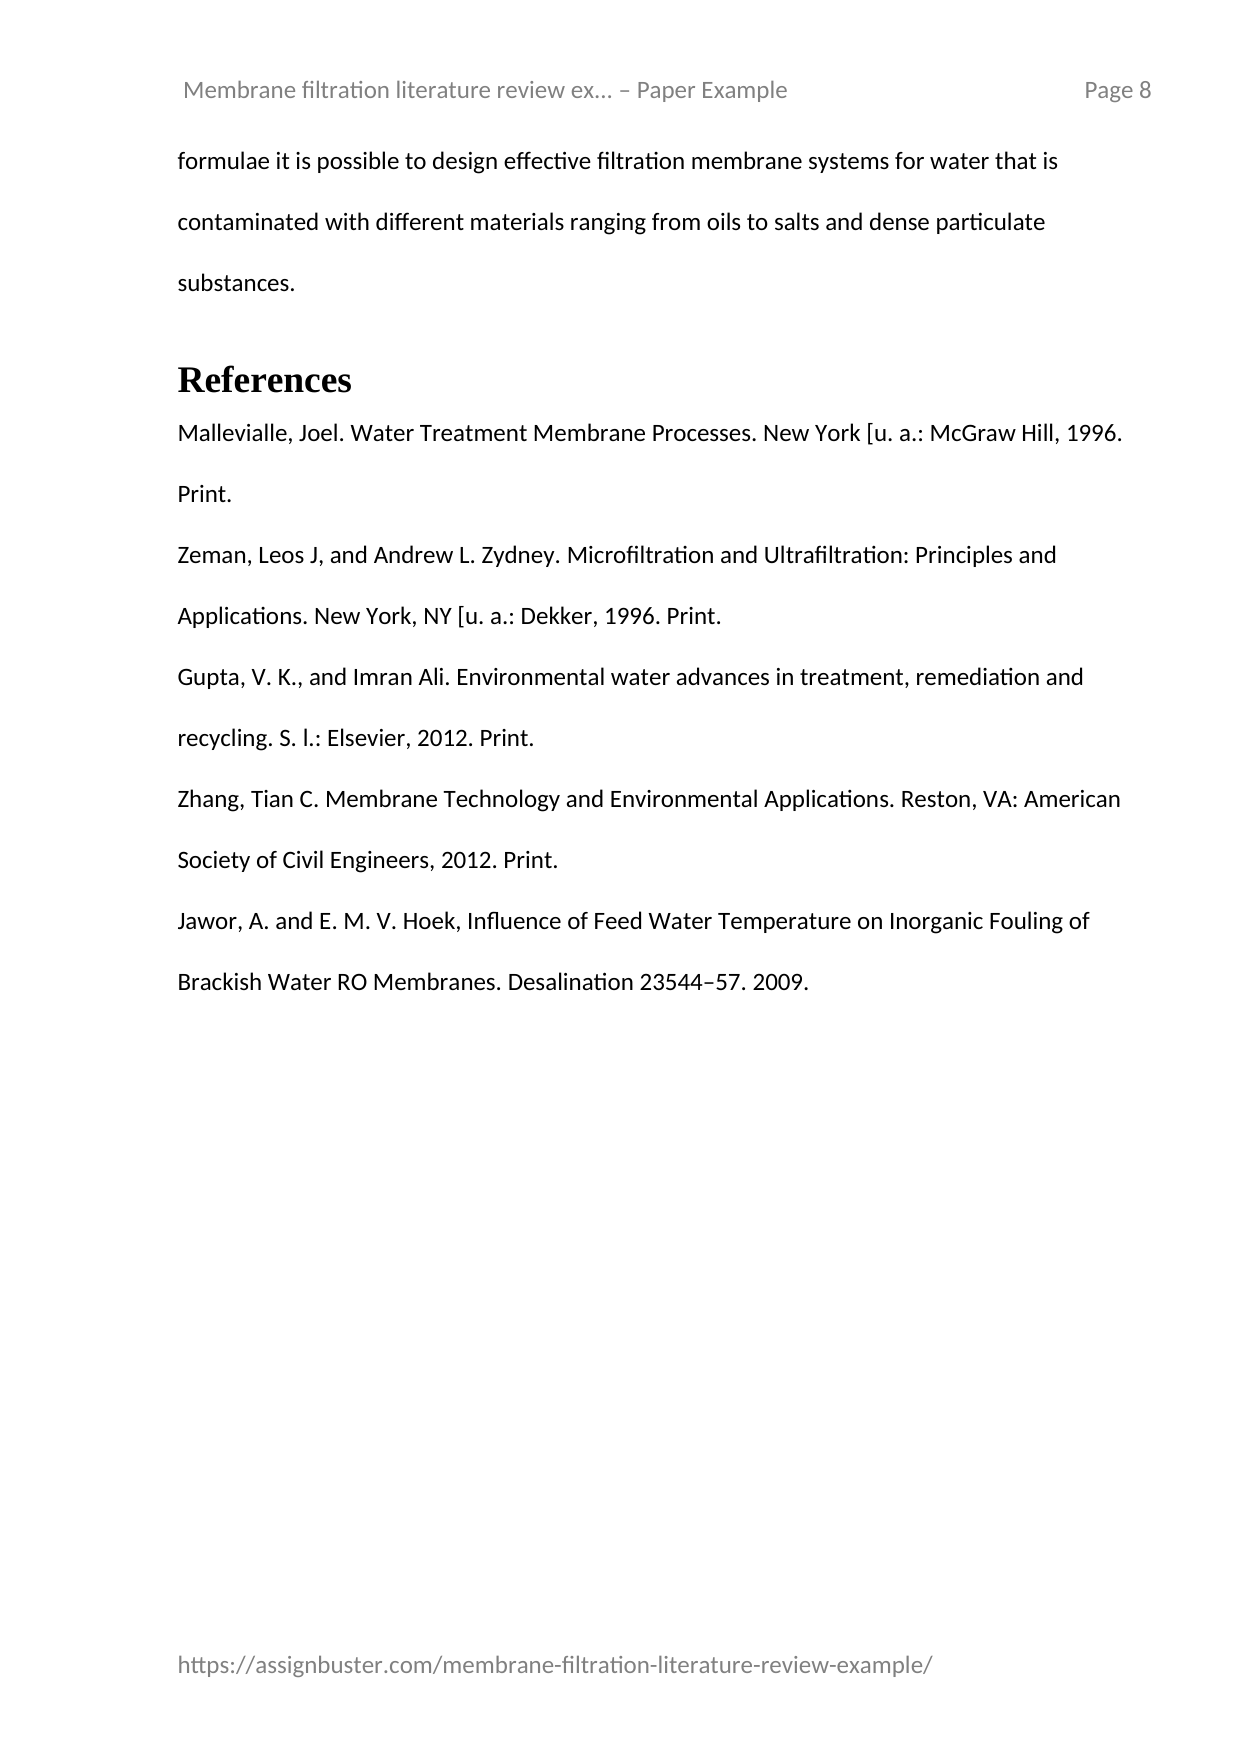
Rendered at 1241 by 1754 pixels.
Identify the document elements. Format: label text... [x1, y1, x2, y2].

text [177, 145, 1152, 298]
subtitle References [177, 358, 1152, 401]
text Mallevialle, Joel. Water Treatment Membrane Processes. New York [u. a.: McGraw Hill, 1996. Print. Zeman, Leos J, and Andrew L. Zydney. Microfiltration and Ultrafiltration: Principles and Applications. New York, NY [u. a.: Dekker, 1996. Print. Gupta, V. K., and Imran Ali. Environmental water advances in treatment, remediation and recycling. S. l.: Elsevier, 2012. Print. Zhang, Tian C. Membrane Technology and Environmental Applications. Reston, VA: American Society of Civil Engineers, 2012. Print. Jawor, A. and E. M. V. Hoek, Influence of Feed Water Temperature on Inorganic Fouling of Brackish Water RO Membranes. Desalination 23544–57. 2009. [177, 417, 1152, 997]
